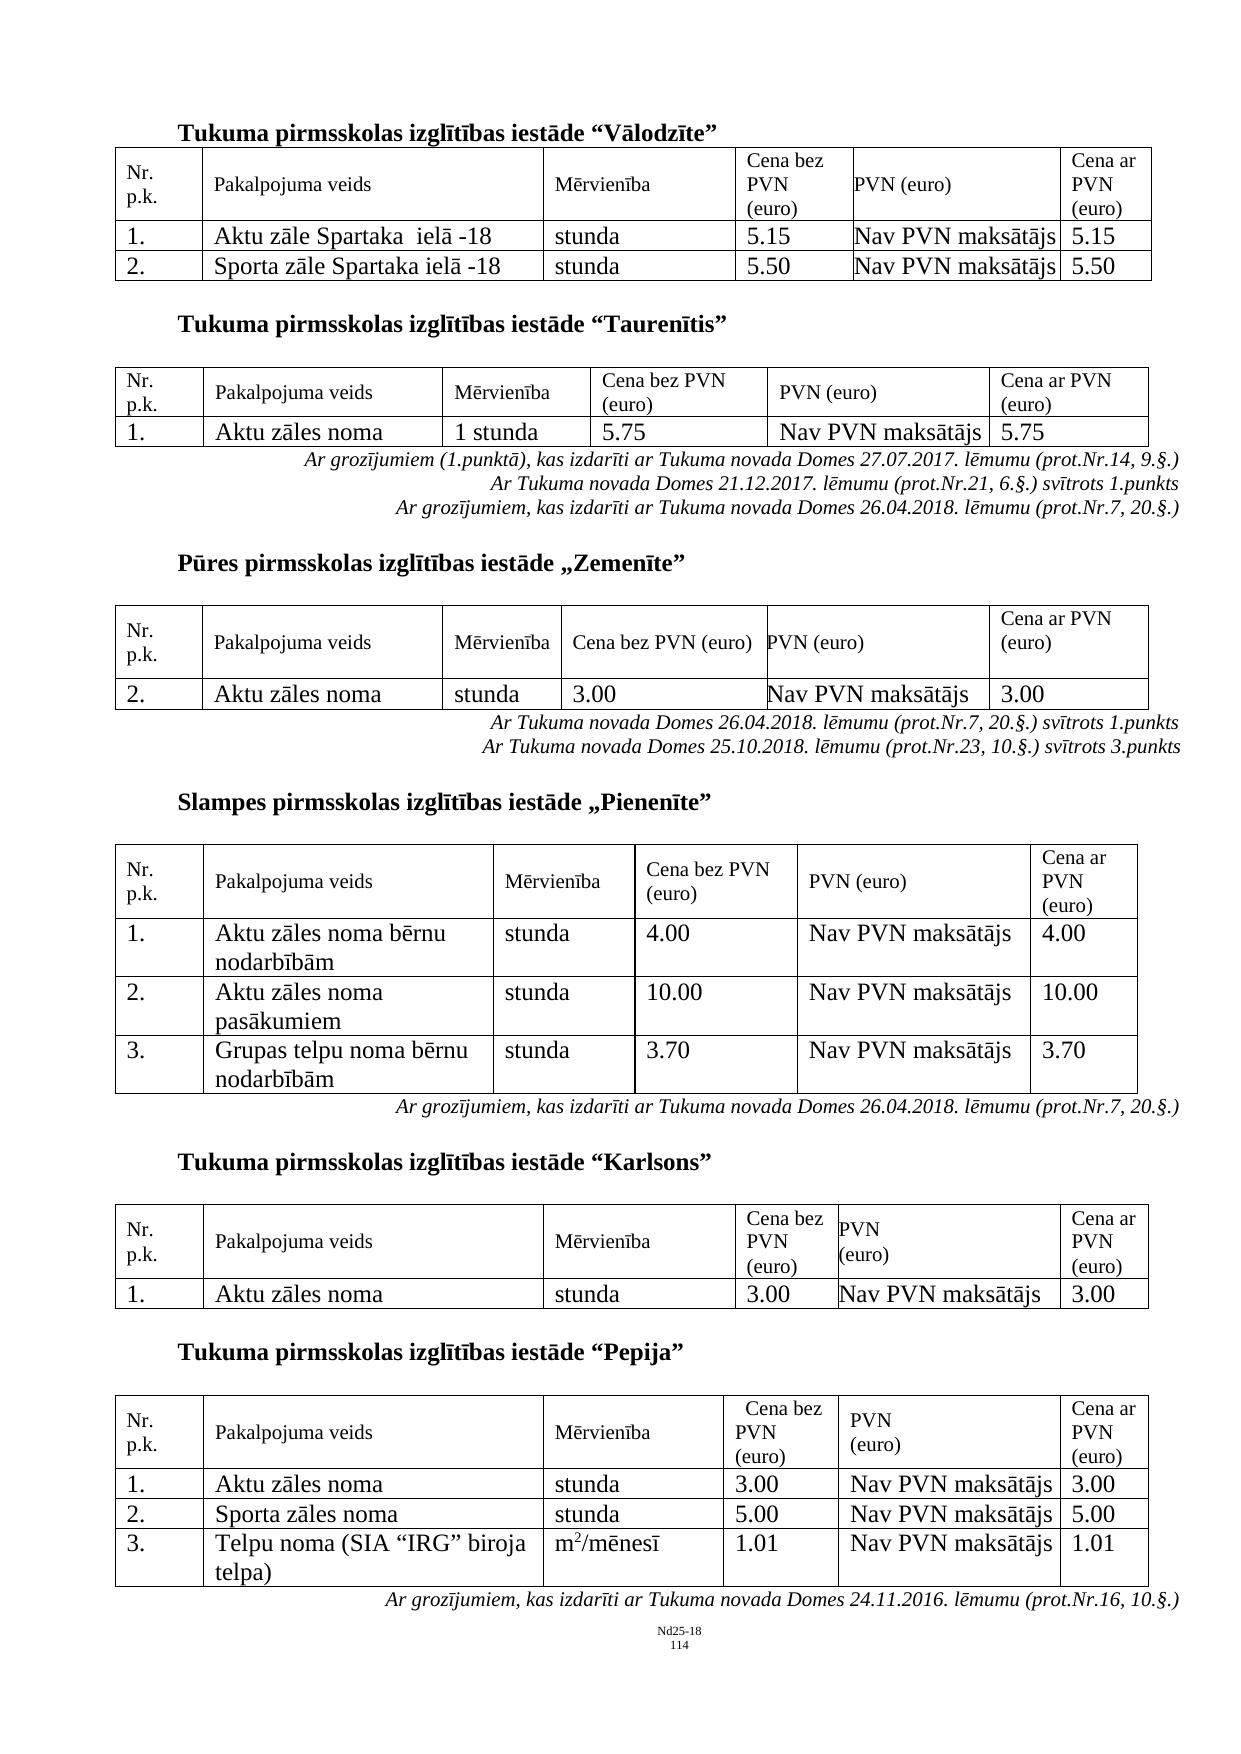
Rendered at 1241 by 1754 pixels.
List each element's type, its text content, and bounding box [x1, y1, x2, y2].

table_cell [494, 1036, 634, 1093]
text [177, 1587, 1181, 1611]
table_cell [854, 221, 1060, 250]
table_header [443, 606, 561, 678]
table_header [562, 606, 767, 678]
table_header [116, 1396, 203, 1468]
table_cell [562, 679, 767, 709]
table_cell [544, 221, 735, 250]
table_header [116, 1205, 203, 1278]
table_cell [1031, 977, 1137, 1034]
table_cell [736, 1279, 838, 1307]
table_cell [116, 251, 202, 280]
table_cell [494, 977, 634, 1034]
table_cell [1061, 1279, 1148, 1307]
text Ar grozījumiem, kas izdarīti ar Tukuma novada Domes 26.04.2018. lēmumu (prot.Nr.7, 20.§.) [177, 1094, 1181, 1118]
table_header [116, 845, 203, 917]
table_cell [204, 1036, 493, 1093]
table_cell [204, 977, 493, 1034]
text Pūres pirmsskolas izglītības iestāde „Zemenīte” [177, 548, 1181, 577]
text Ar Tukuma novada Domes 21.12.2017. lēmumu (prot.Nr.21, 6.§.) svītrots 1.punkts [177, 471, 1181, 495]
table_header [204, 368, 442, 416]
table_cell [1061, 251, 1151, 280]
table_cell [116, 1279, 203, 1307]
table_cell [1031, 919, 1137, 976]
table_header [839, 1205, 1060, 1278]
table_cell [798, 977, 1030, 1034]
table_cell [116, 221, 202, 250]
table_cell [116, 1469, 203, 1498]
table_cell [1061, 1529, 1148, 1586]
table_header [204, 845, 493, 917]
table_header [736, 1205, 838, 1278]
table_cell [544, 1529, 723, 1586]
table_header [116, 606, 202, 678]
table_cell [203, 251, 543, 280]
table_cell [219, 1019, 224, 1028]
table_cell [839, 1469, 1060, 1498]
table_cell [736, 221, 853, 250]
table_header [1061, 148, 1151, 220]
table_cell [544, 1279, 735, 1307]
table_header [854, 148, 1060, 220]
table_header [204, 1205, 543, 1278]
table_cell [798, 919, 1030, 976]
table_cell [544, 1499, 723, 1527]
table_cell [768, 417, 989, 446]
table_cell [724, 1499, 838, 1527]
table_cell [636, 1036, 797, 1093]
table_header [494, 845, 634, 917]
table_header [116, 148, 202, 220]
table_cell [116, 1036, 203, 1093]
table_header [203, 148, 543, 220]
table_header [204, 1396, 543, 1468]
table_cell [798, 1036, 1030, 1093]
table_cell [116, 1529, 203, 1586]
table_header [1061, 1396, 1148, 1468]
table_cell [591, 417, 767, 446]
text Tukuma pirmsskolas izglītības iestāde “Karlsons” [177, 1147, 1181, 1176]
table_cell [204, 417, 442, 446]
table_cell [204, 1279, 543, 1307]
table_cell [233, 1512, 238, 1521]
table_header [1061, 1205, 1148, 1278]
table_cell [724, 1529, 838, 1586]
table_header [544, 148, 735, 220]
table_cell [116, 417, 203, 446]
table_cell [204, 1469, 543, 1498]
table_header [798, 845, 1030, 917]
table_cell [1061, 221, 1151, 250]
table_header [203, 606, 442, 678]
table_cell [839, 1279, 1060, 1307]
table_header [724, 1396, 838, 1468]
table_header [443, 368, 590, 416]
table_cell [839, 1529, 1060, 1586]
text Tukuma pirmsskolas izglītības iestāde “Taurenītis” [177, 309, 1181, 338]
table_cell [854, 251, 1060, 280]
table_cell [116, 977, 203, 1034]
text Ar grozījumiem, kas izdarīti ar Tukuma novada Domes 26.04.2018. lēmumu (prot.Nr.7, 20.§.) [177, 495, 1181, 519]
text Ar Tukuma novada Domes 26.04.2018. lēmumu (prot.Nr.7, 20.§.) svītrots 1.punkts [177, 710, 1181, 734]
text Ar grozījumiem (1.punktā), kas izdarīti ar Tukuma novada Domes 27.07.2017. lēmumu (prot.Nr.14, 9.§.) [177, 447, 1181, 471]
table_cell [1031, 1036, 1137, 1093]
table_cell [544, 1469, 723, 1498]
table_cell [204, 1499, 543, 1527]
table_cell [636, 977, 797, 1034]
text Tukuma pirmsskolas izglītības iestāde “Vālodzīte” [177, 118, 1181, 147]
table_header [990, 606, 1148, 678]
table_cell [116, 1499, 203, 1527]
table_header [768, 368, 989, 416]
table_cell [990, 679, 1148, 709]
text Slampes pirmsskolas izglītības iestāde „Pienenīte” [177, 787, 1181, 815]
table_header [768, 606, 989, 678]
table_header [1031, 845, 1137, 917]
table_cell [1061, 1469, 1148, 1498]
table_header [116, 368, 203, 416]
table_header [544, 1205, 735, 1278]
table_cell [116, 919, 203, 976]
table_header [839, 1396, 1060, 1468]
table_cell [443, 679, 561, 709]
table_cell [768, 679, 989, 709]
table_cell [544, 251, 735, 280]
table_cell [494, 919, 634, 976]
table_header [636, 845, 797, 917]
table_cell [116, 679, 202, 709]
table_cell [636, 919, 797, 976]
text Tukuma pirmsskolas izglītības iestāde “Pepija” [177, 1337, 1181, 1366]
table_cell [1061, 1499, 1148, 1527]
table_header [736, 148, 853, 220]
text Ar Tukuma novada Domes 25.10.2018. lēmumu (prot.Nr.23, 10.§.) svītrots 3.punkts [177, 734, 1181, 758]
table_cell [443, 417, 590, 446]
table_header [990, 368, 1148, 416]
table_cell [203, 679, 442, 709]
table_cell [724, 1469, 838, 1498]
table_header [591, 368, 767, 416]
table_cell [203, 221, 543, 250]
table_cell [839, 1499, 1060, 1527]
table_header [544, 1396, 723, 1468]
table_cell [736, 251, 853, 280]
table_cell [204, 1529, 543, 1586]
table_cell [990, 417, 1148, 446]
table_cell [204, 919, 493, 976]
